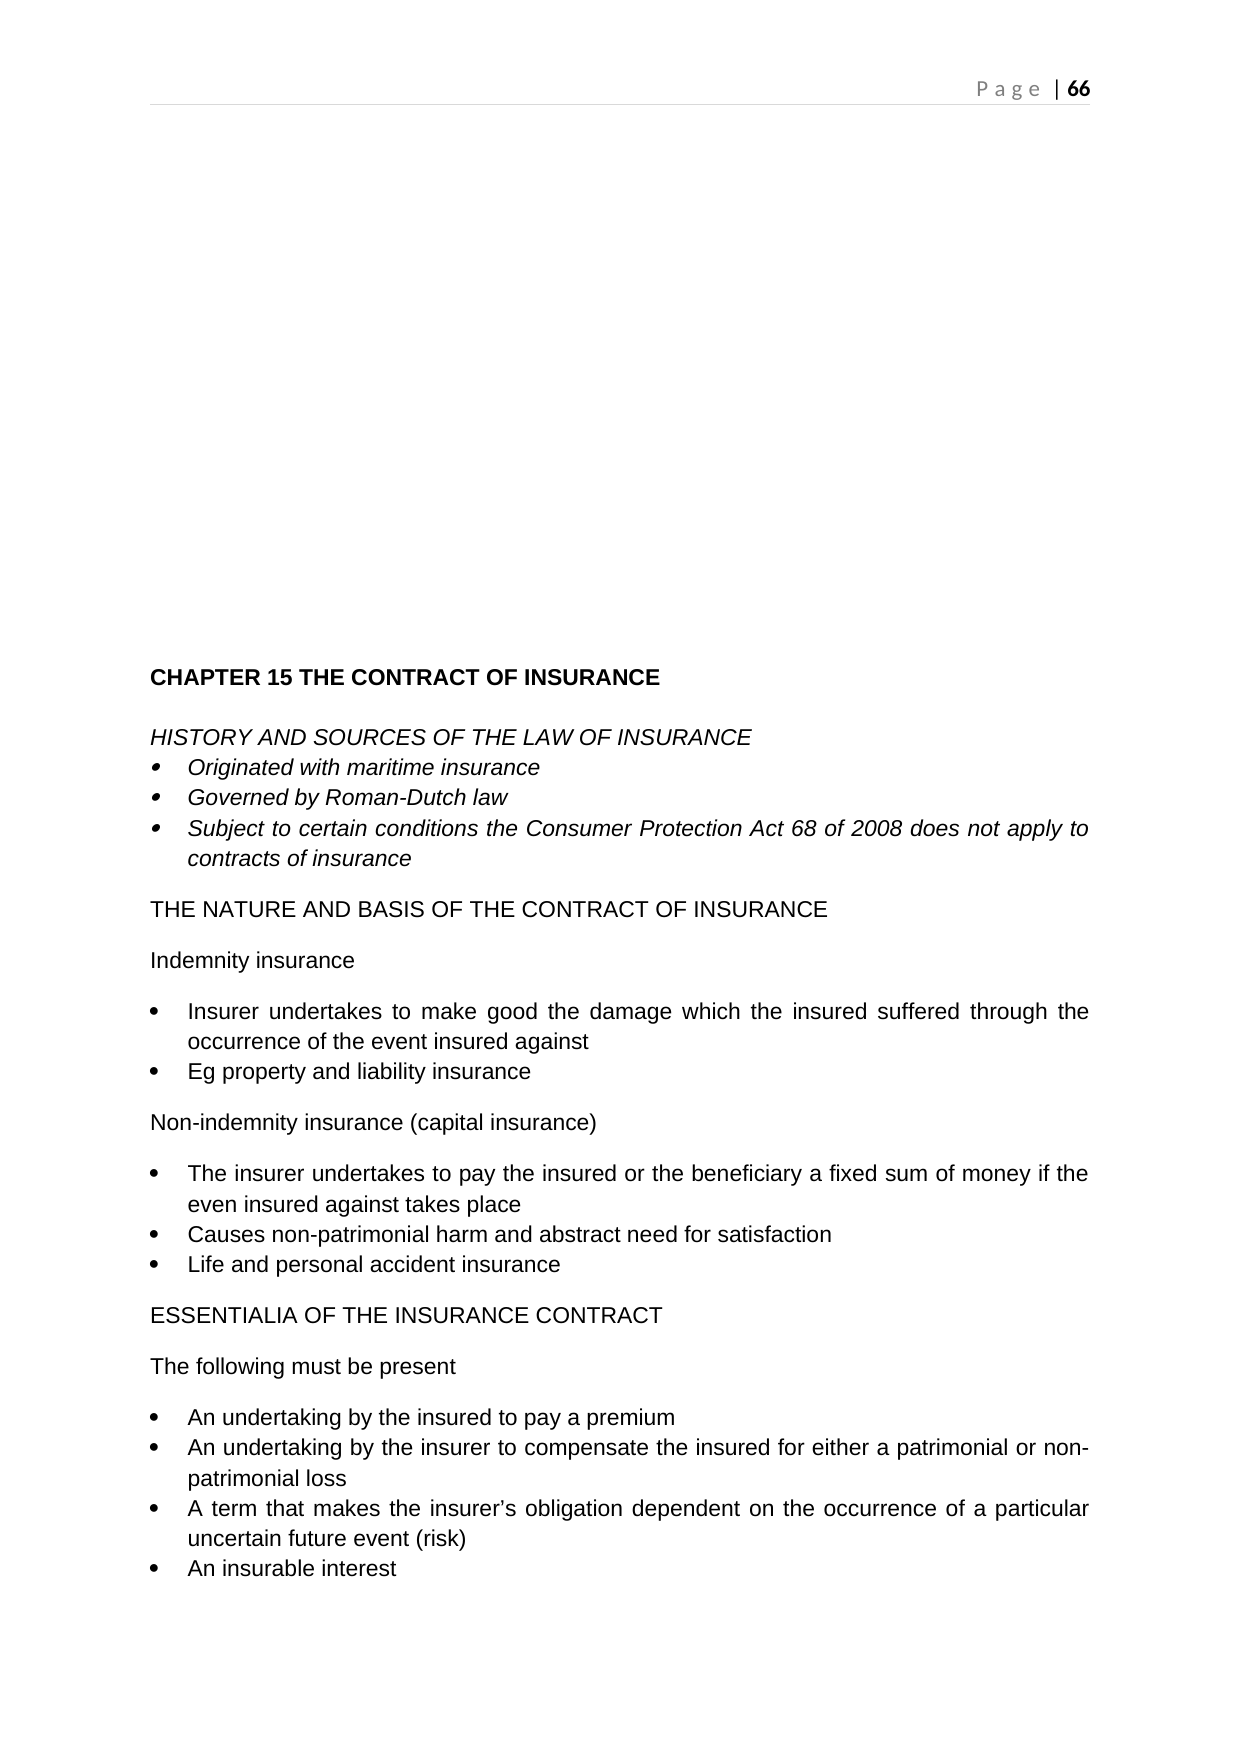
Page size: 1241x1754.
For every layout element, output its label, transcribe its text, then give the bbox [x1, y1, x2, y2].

list Insurer undertakes to make good the damage which the insured suffered through the occurrence of the event insured against [150, 998, 1090, 1054]
list HISTORY AND SOURCES OF THE LAW OF INSURANCE [150, 724, 1090, 750]
text THE NATURE AND BASIS OF THE CONTRACT OF INSURANCE [150, 896, 1090, 922]
text ESSENTIALIA OF THE INSURANCE CONTRACT [150, 1302, 1090, 1328]
text The following must be present [150, 1353, 1090, 1379]
list Subject to certain conditions the Consumer Protection Act 68 of 2008 does not apply to contracts of insurance [150, 814, 1090, 871]
list Governed by Roman-Dutch law [150, 784, 1090, 811]
list An insurable interest [150, 1555, 1090, 1582]
list An undertaking by the insured to pay a premium [150, 1404, 1090, 1431]
list A term that makes the insurer’s obligation dependent on the occurrence of a particular uncertain future event (risk) [150, 1495, 1090, 1551]
text Indemnity insurance [150, 947, 1090, 973]
text Non-indemnity insurance (capital insurance) [150, 1109, 1090, 1136]
list CHAPTER 15 THE CONTRACT OF INSURANCE [150, 663, 1090, 690]
list An undertaking by the insurer to compensate the insured for either a patrimonial or non-patrimonial loss [150, 1434, 1090, 1491]
list Eg property and liability insurance [150, 1058, 1090, 1085]
list Life and personal accident insurance [150, 1251, 1090, 1277]
list Originated with maritime insurance [150, 754, 1090, 781]
list The insurer undertakes to pay the insured or the beneficiary a fixed sum of money if the even insured against takes place [150, 1160, 1090, 1217]
list Causes non-patrimonial harm and abstract need for satisfaction [150, 1221, 1090, 1247]
